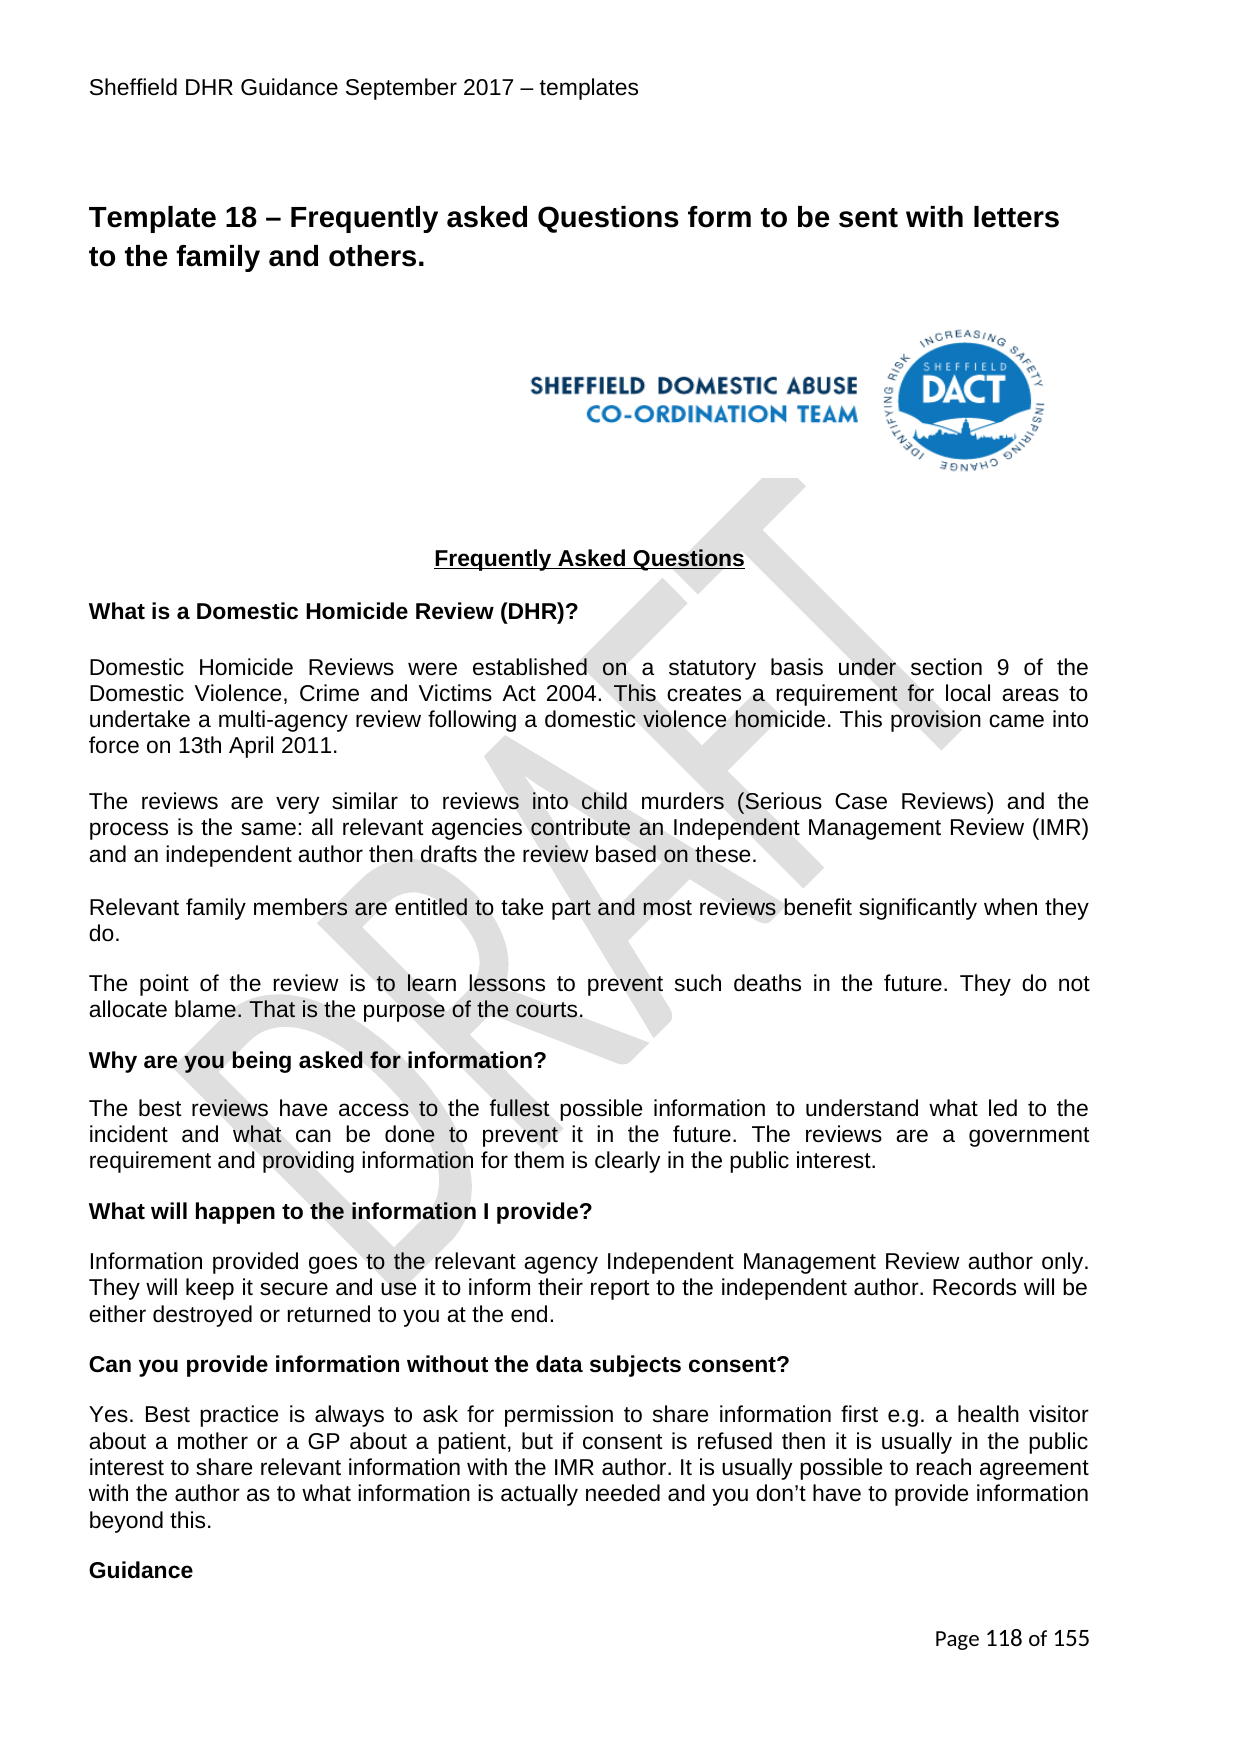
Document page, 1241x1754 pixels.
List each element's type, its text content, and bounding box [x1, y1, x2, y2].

text Why are you being asked for information? [89, 1047, 1090, 1073]
text What will happen to the information I provide? [89, 1198, 1090, 1224]
text The reviews are very similar to reviews into child murders (Serious Case Reviews) and the process is the same: all relevant agencies contribute an Independent Management Review (IMR) and an independent author then drafts the review based on these. [89, 788, 1090, 867]
text Yes. Best practice is always to ask for permission to share information first e.g. a health visitor about a mother or a GP about a patient, but if consent is refused then it is usually in the public interest to share relevant information with the IMR author. It is usually possible to reach agreement with the author as to what information is actually needed and you don’t have to provide information beyond this. [89, 1401, 1090, 1533]
text Relevant family members are entitled to take part and most reviews benefit significantly when they do. [89, 893, 1090, 946]
text The best reviews have access to the fullest possible information to understand what led to the incident and what can be done to prevent it in the future. The reviews are a government requirement and providing information for them is clearly in the public interest. [89, 1095, 1090, 1174]
text The point of the review is to learn lessons to prevent such deaths in the future. They do not allocate blame. That is the purpose of the courts. [89, 970, 1090, 1023]
picture [88, 320, 1088, 477]
text Can you provide information without the data subjects consent? [89, 1351, 1090, 1377]
subtitle Template 18 – Frequently asked Questions form to be sent with letters to the family and others. [89, 200, 1090, 272]
text What is a Domestic Homicide Review (DHR)? [89, 598, 1090, 624]
text Guidance [89, 1557, 1090, 1583]
text Information provided goes to the relevant agency Independent Management Review author only. They will keep it secure and use it to inform their report to the independent author. Records will be either destroyed or returned to you at the end. [89, 1248, 1090, 1327]
text Domestic Homicide Reviews were established on a statutory basis under section 9 of the Domestic Violence, Crime and Victims Act 2004. This creates a requirement for local areas to undertake a multi-agency review following a domestic violence homicide. This provision came into force on 13th April 2011. [89, 653, 1090, 759]
